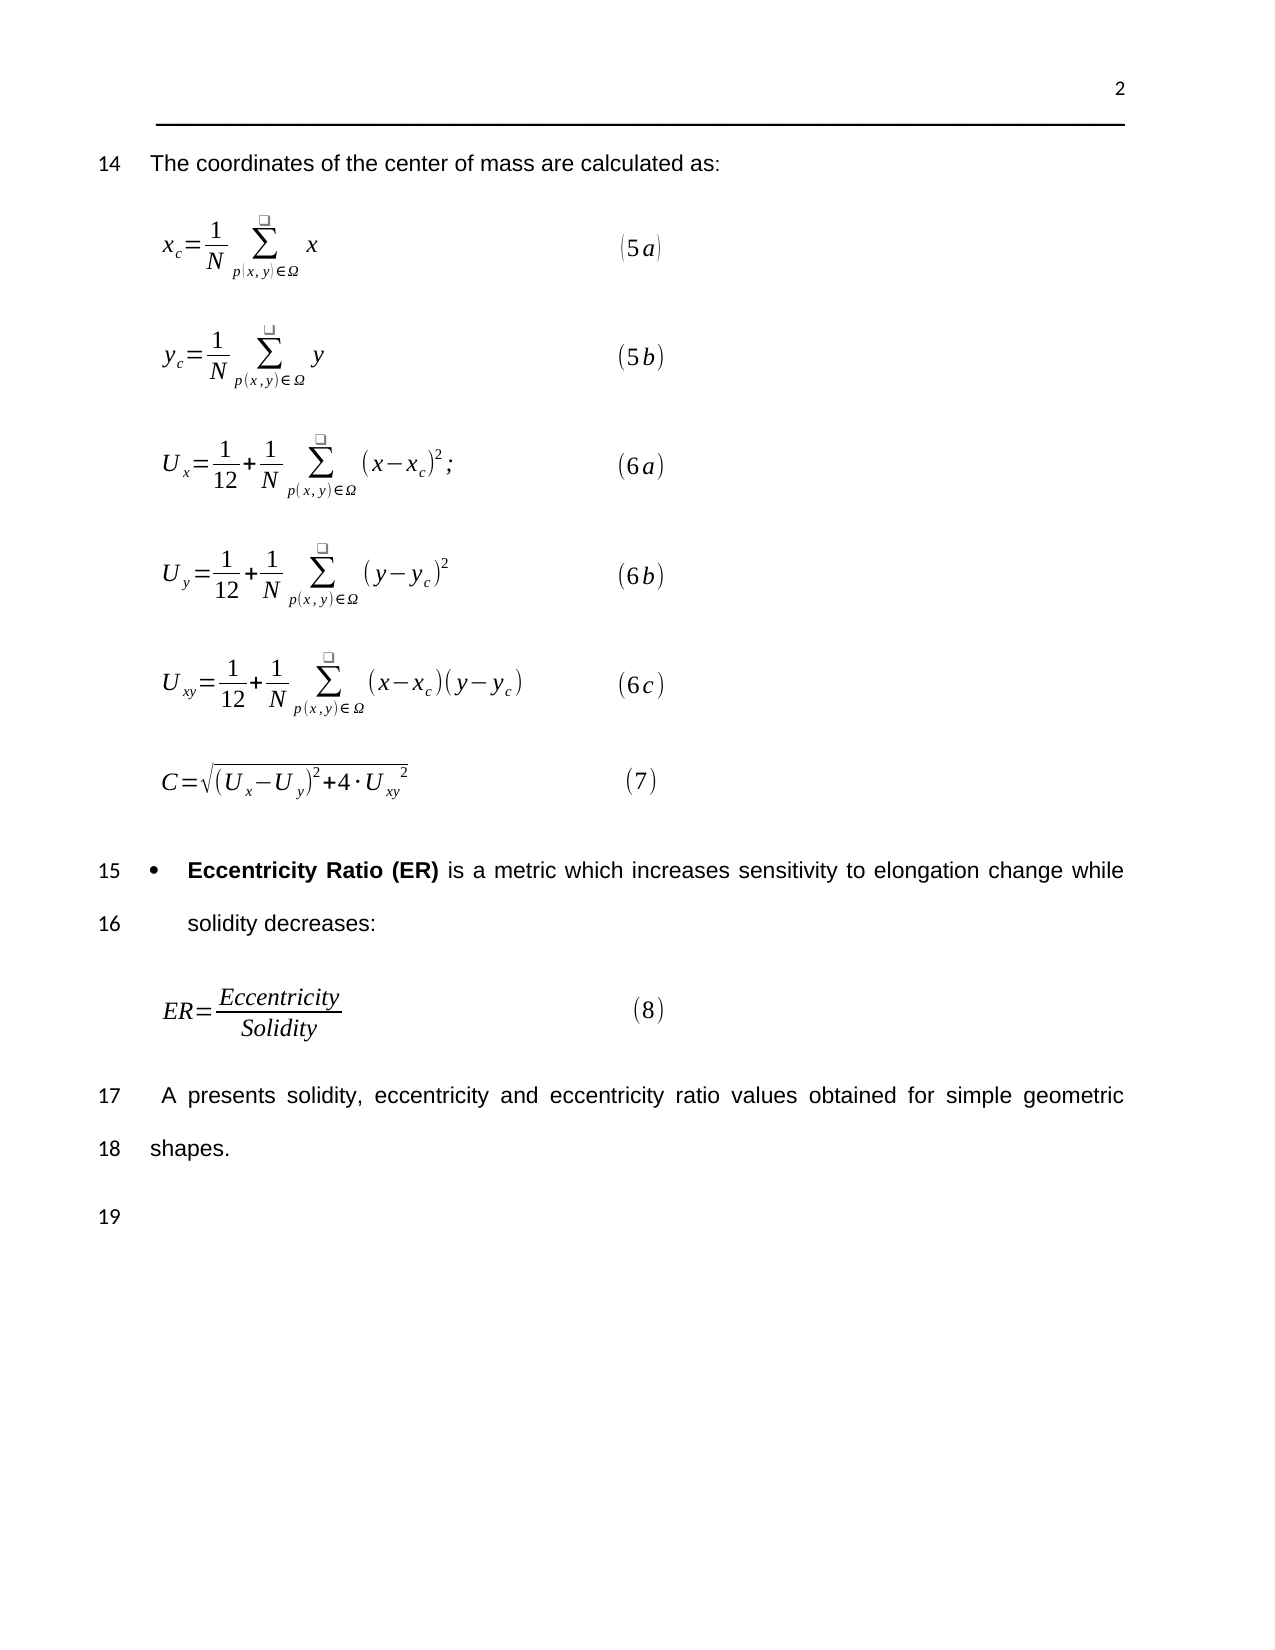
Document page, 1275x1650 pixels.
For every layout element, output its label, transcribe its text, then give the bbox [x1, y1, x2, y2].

list Eccentricity Ratio (ER) is a metric which increases sensitivity to elongation change while solidity decreases: [150, 857, 1125, 936]
table_cell [150, 434, 604, 543]
table_header [150, 215, 604, 325]
table_cell [150, 762, 604, 844]
table_cell [150, 544, 604, 653]
text Table A presents solidity, eccentricity and eccentricity ratio values obtained for simple geometric shapes. [150, 1082, 1125, 1161]
table_cell [150, 325, 604, 434]
table_cell [604, 762, 678, 844]
table_cell [604, 653, 678, 762]
table_cell [604, 544, 678, 653]
table_header [150, 983, 619, 1082]
table_header [604, 215, 678, 325]
table_cell [150, 653, 604, 762]
text The coordinates of the center of mass are calculated as: [150, 150, 1125, 176]
table_cell [604, 434, 678, 543]
table_header [619, 983, 678, 1082]
table_cell [604, 325, 678, 434]
